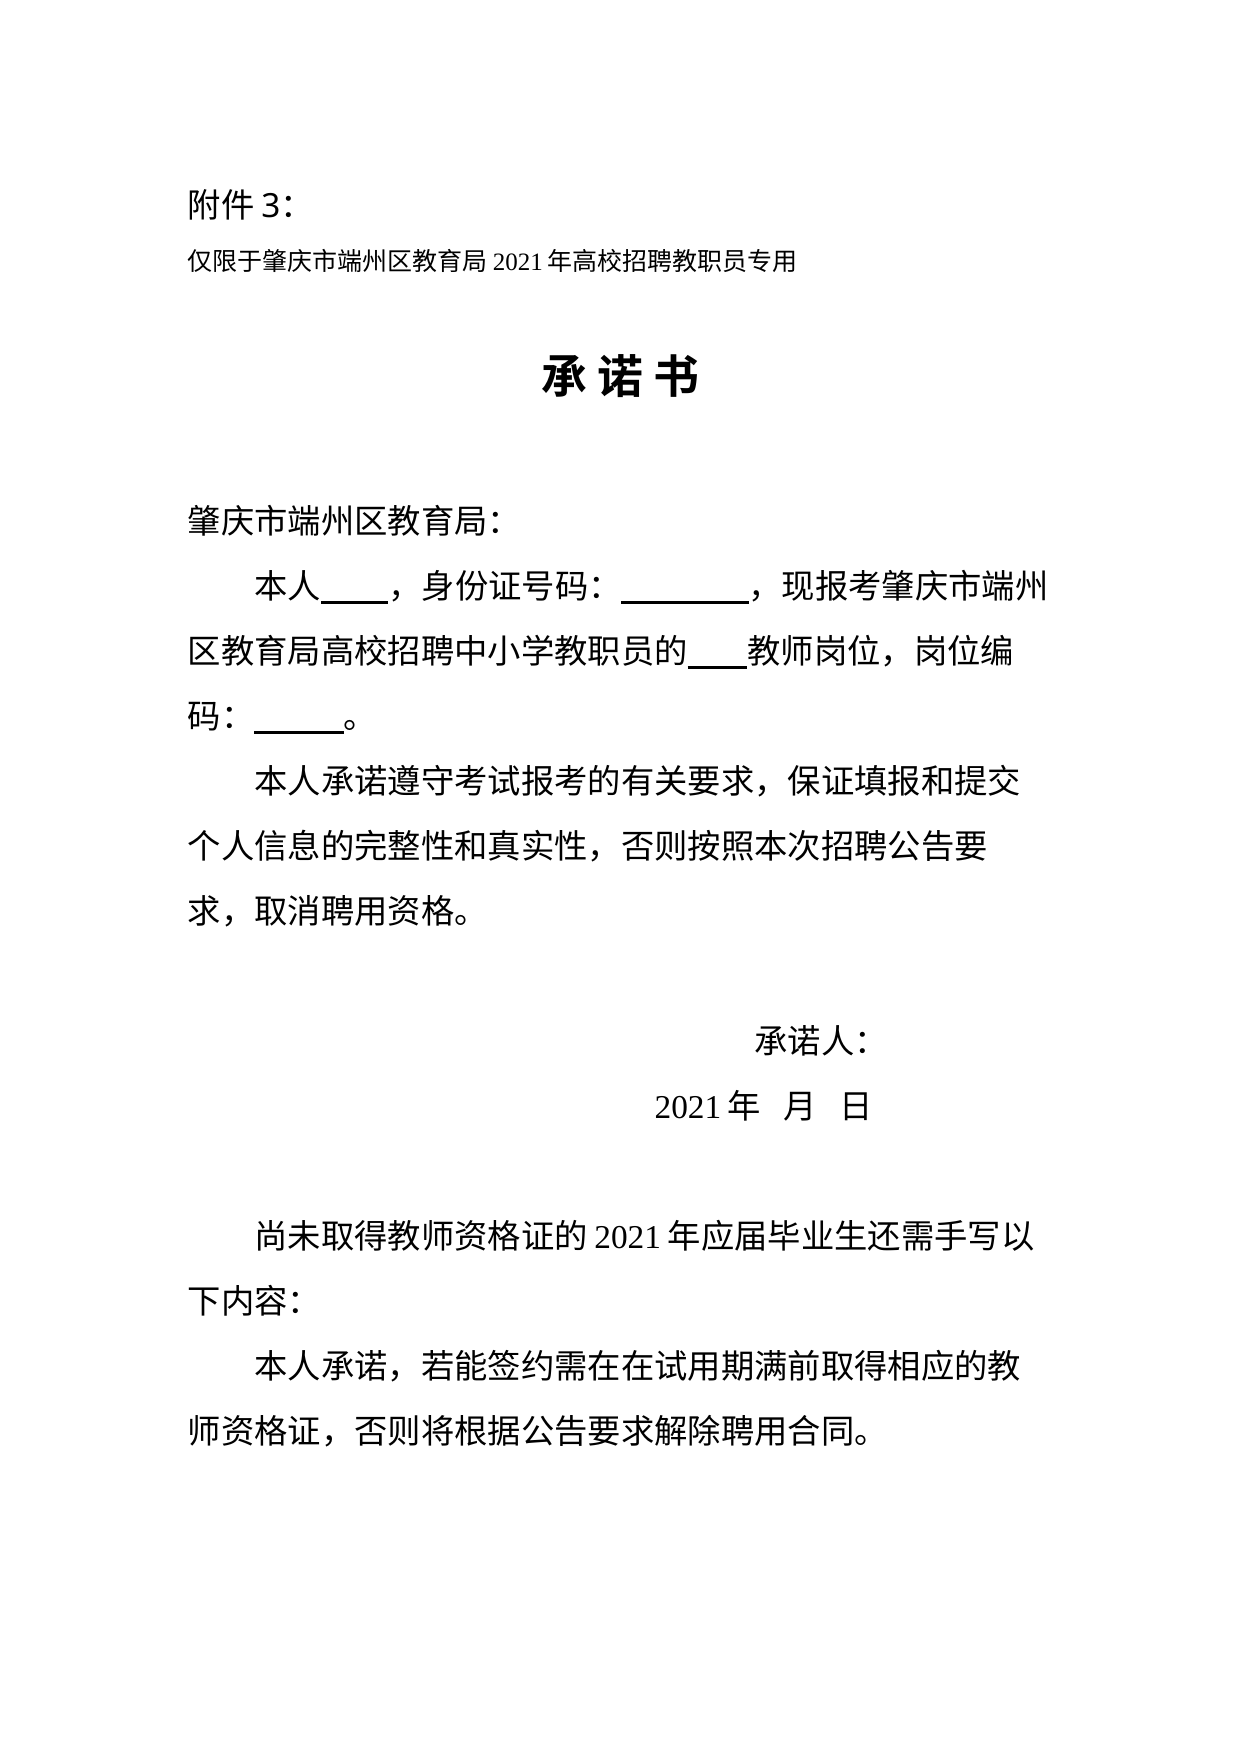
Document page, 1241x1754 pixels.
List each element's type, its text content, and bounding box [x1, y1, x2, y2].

text 尚未取得教师资格证的2021年应届毕业生还需手写以下内容： [187, 1202, 1053, 1332]
text 本人承诺遵守考试报考的有关要求，保证填报和提交个人信息的完整性和真实性，否则按照本次招聘公告要求，取消聘用资格。 [187, 747, 1053, 942]
text 承 诺 书 [188, 324, 1053, 422]
text 承诺人： [187, 1007, 1053, 1072]
text 肇庆市端州区教育局： [188, 487, 1053, 552]
text 2021年 月 日 [188, 1072, 1053, 1137]
text 本人 ，身份证号码： ，现报考肇庆市端州区教育局高校招聘中小学教职员的 教师岗位，岗位编码： 。 [187, 552, 1053, 747]
text 仅限于肇庆市端州区教育局2021年高校招聘教职员专用 [188, 227, 1053, 292]
text 本人承诺，若能签约需在在试用期满前取得相应的教师资格证，否则将根据公告要求解除聘用合同。 [187, 1332, 1053, 1462]
text 附件3： [188, 162, 1053, 227]
